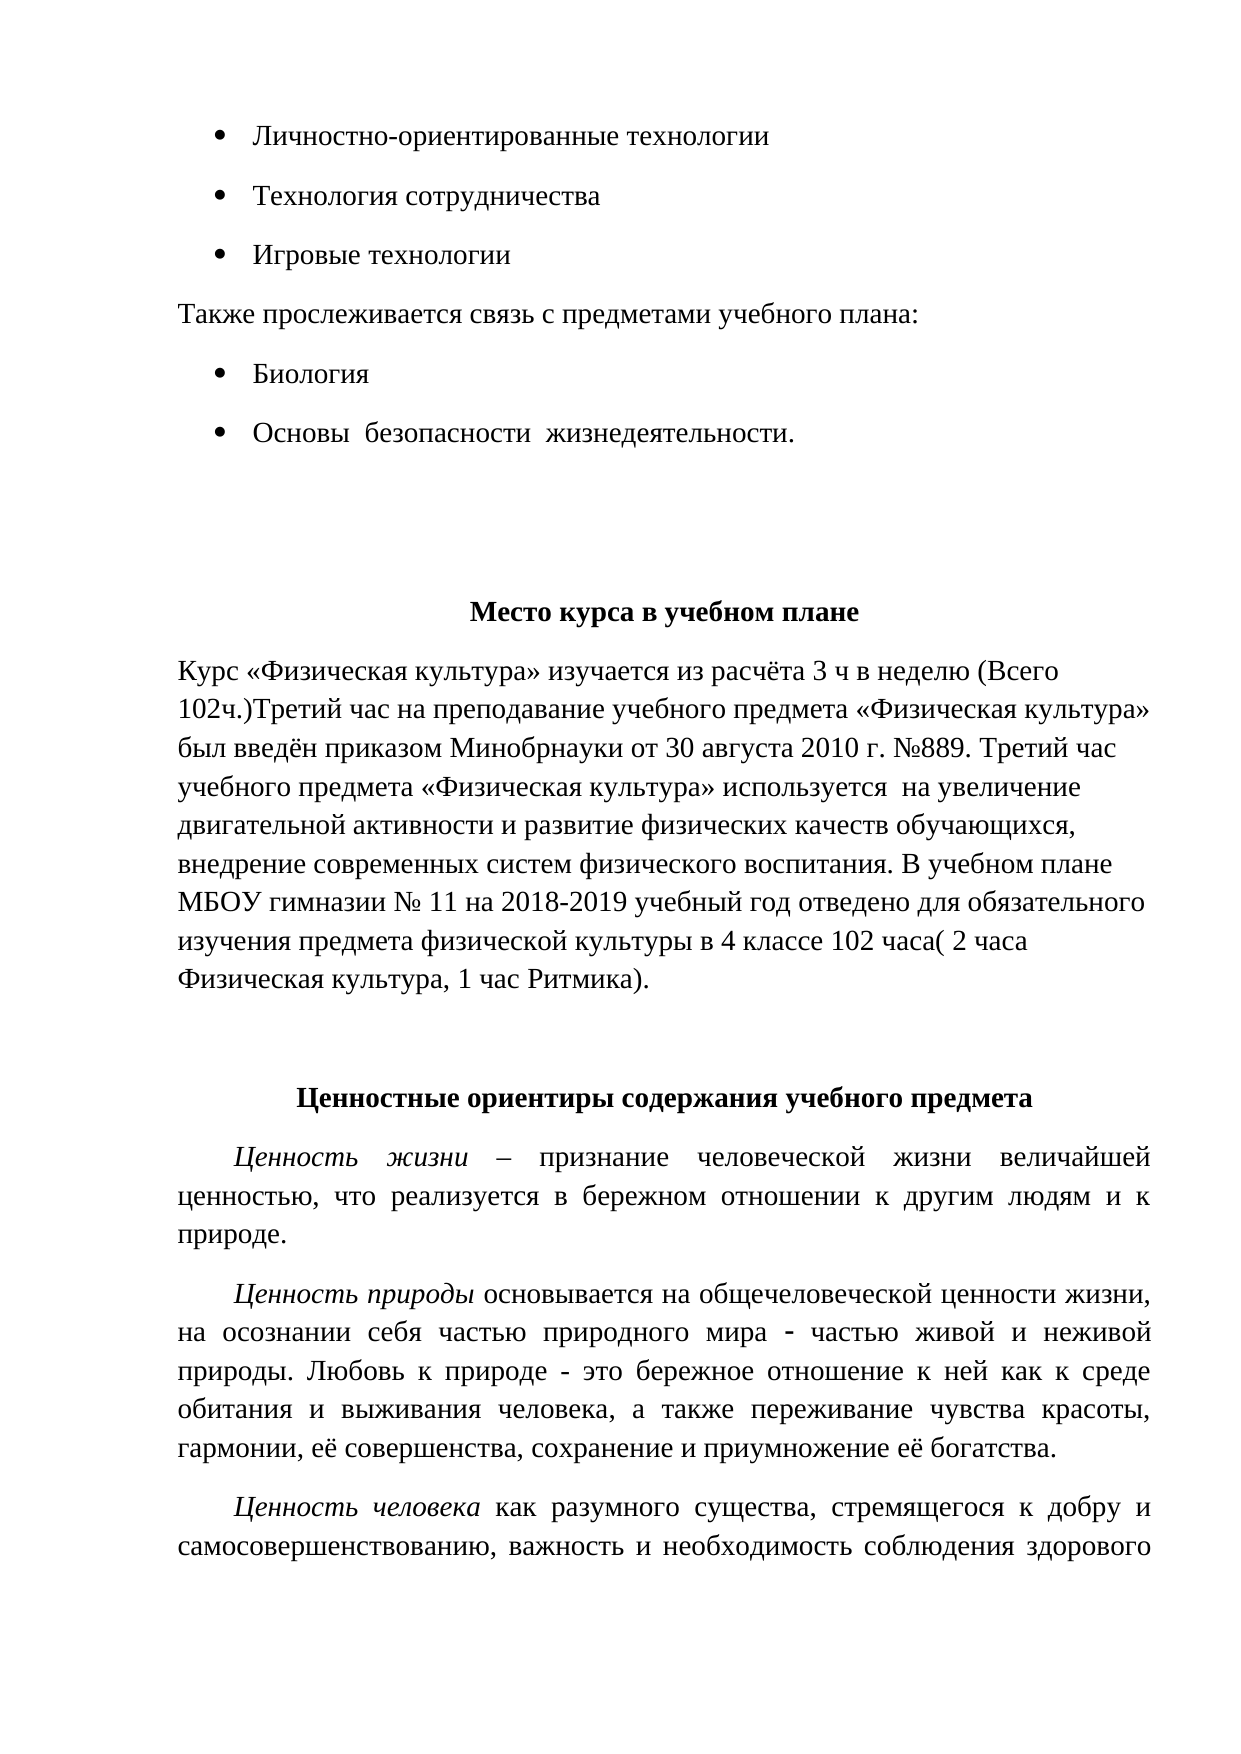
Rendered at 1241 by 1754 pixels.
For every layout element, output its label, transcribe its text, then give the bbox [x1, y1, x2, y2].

list Игровые технологии [215, 237, 1152, 271]
text Ценность природы основывается на общечеловеческой ценности жизни, на осознании себя частью природного мира частью живой и неживой природы. Любовь к природе - это бережное отношение к ней как к среде обитания и выживания человека, а также переживание чувства красоты, гармонии, её совершенства, сохранение и приумножение её богатства. [177, 1276, 1152, 1464]
text Ценностные ориентиры содержания учебного предмета [177, 1080, 1152, 1114]
text Курс «Физическая культура» изучается из расчёта 3 ч в неделю (Всего 102ч.)Третий час на преподавание учебного предмета «Физическая культура» был введён приказом Минобрнауки от 30 августа . №889. Третий час учебного предмета «Физическая культура» используется на увеличение двигательной активности и развитие физических качеств обучающихся, внедрение современных систем физического воспитания. В учебном плане МБОУ гимназии № 11 на 2018-2019 учебный год отведено для обязательного изучения предмета физической культуры в 4 классе 102 часа( 2 часа Физическая культура, 1 час Ритмика). [177, 653, 1152, 995]
list Технология сотрудничества [215, 178, 1152, 211]
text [177, 1489, 1152, 1562]
list Биология [215, 356, 1152, 389]
text Место курса в учебном плане [177, 594, 1152, 627]
list Личностно-ориентированные технологии [215, 118, 1152, 152]
text Также прослеживается связь с предметами учебного плана: [177, 297, 1152, 330]
list Основы безопасности жизнедеятельности. [215, 415, 1152, 449]
text Ценность жизни – признание человеческой жизни величайшей ценностью, что реализуется в бережном отношении к другим людям и к природе. [177, 1139, 1152, 1250]
